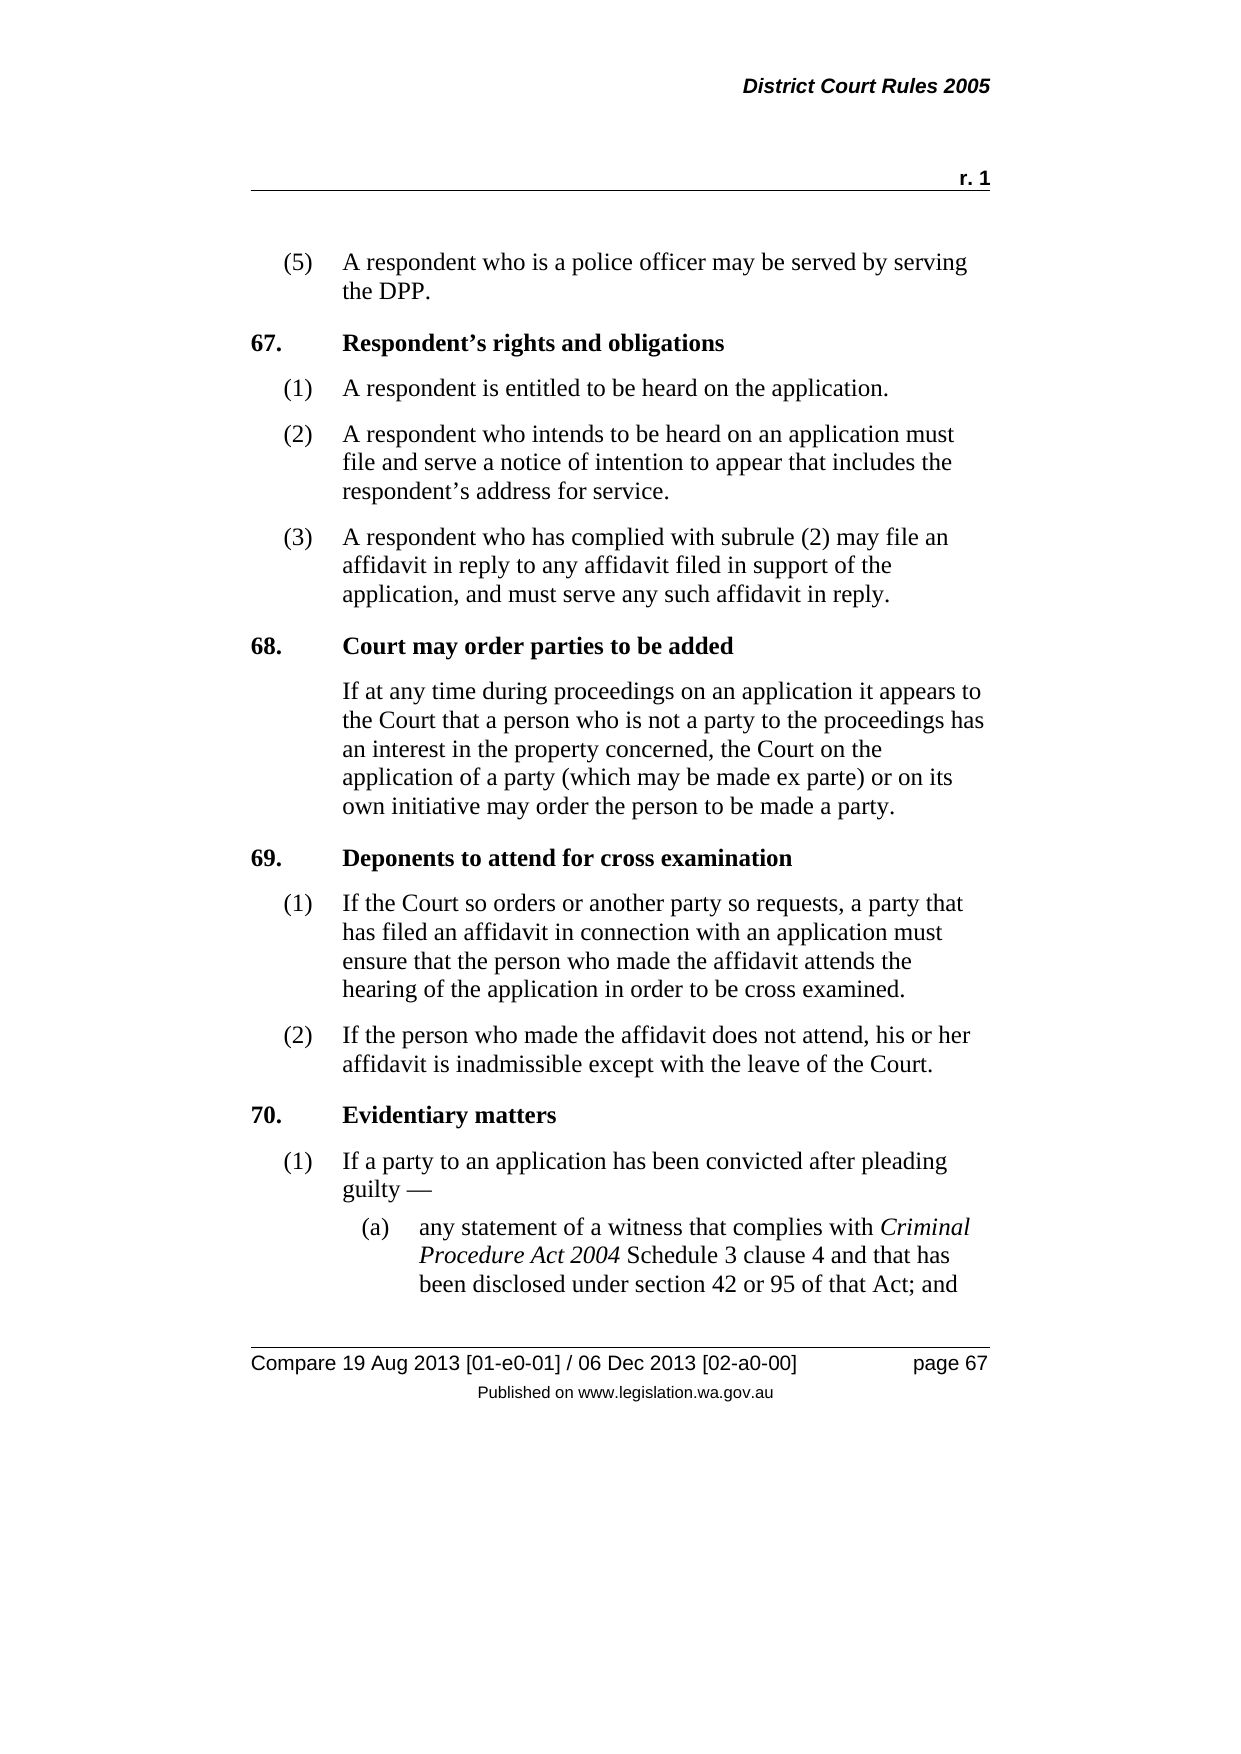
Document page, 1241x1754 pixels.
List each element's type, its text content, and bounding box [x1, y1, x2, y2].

text (1) If the Court so orders or another party so requests, a party that has filed an affidavit in connection with an application must ensure that the person who made the affidavit attends the hearing of the application in order to be cross examined. [251, 888, 990, 1003]
text (2) If the person who made the affidavit does not attend, his or her affidavit is inadmissible except with the leave of the Court. [251, 1020, 990, 1077]
text (1) A respondent is entitled to be heard on the application. [251, 373, 990, 402]
text (1) If a party to an application has been convicted after pleading guilty — [251, 1146, 990, 1203]
text (5) A respondent who is a police officer may be served by serving the DPP. [251, 247, 990, 305]
subtitle 70. Evidentiary matters [251, 1100, 990, 1129]
text (a) any statement of a witness that complies with Criminal Procedure Act 2004 Schedule 3 clause 4 and that has been disclosed under section 42 or 95 of that Act; and [251, 1212, 990, 1298]
text (2) A respondent who intends to be heard on an application must file and serve a notice of intention to appear that includes the respondent’s address for service. [251, 419, 990, 505]
subtitle 67. Respondent’s rights and obligations [251, 328, 990, 357]
text (3) A respondent who has complied with subrule (2) may file an affidavit in reply to any affidavit filed in support of the application, and must serve any such affidavit in reply. [251, 522, 990, 608]
text If at any time during proceedings on an application it appears to the Court that a person who is not a party to the proceedings has an interest in the property concerned, the Court on the application of a party (which may be made ex parte) or on its own initiative may order the person to be made a party. [251, 676, 990, 820]
subtitle 68. Court may order parties to be added [251, 631, 990, 659]
subtitle 69. Deponents to attend for cross examination [251, 843, 990, 872]
